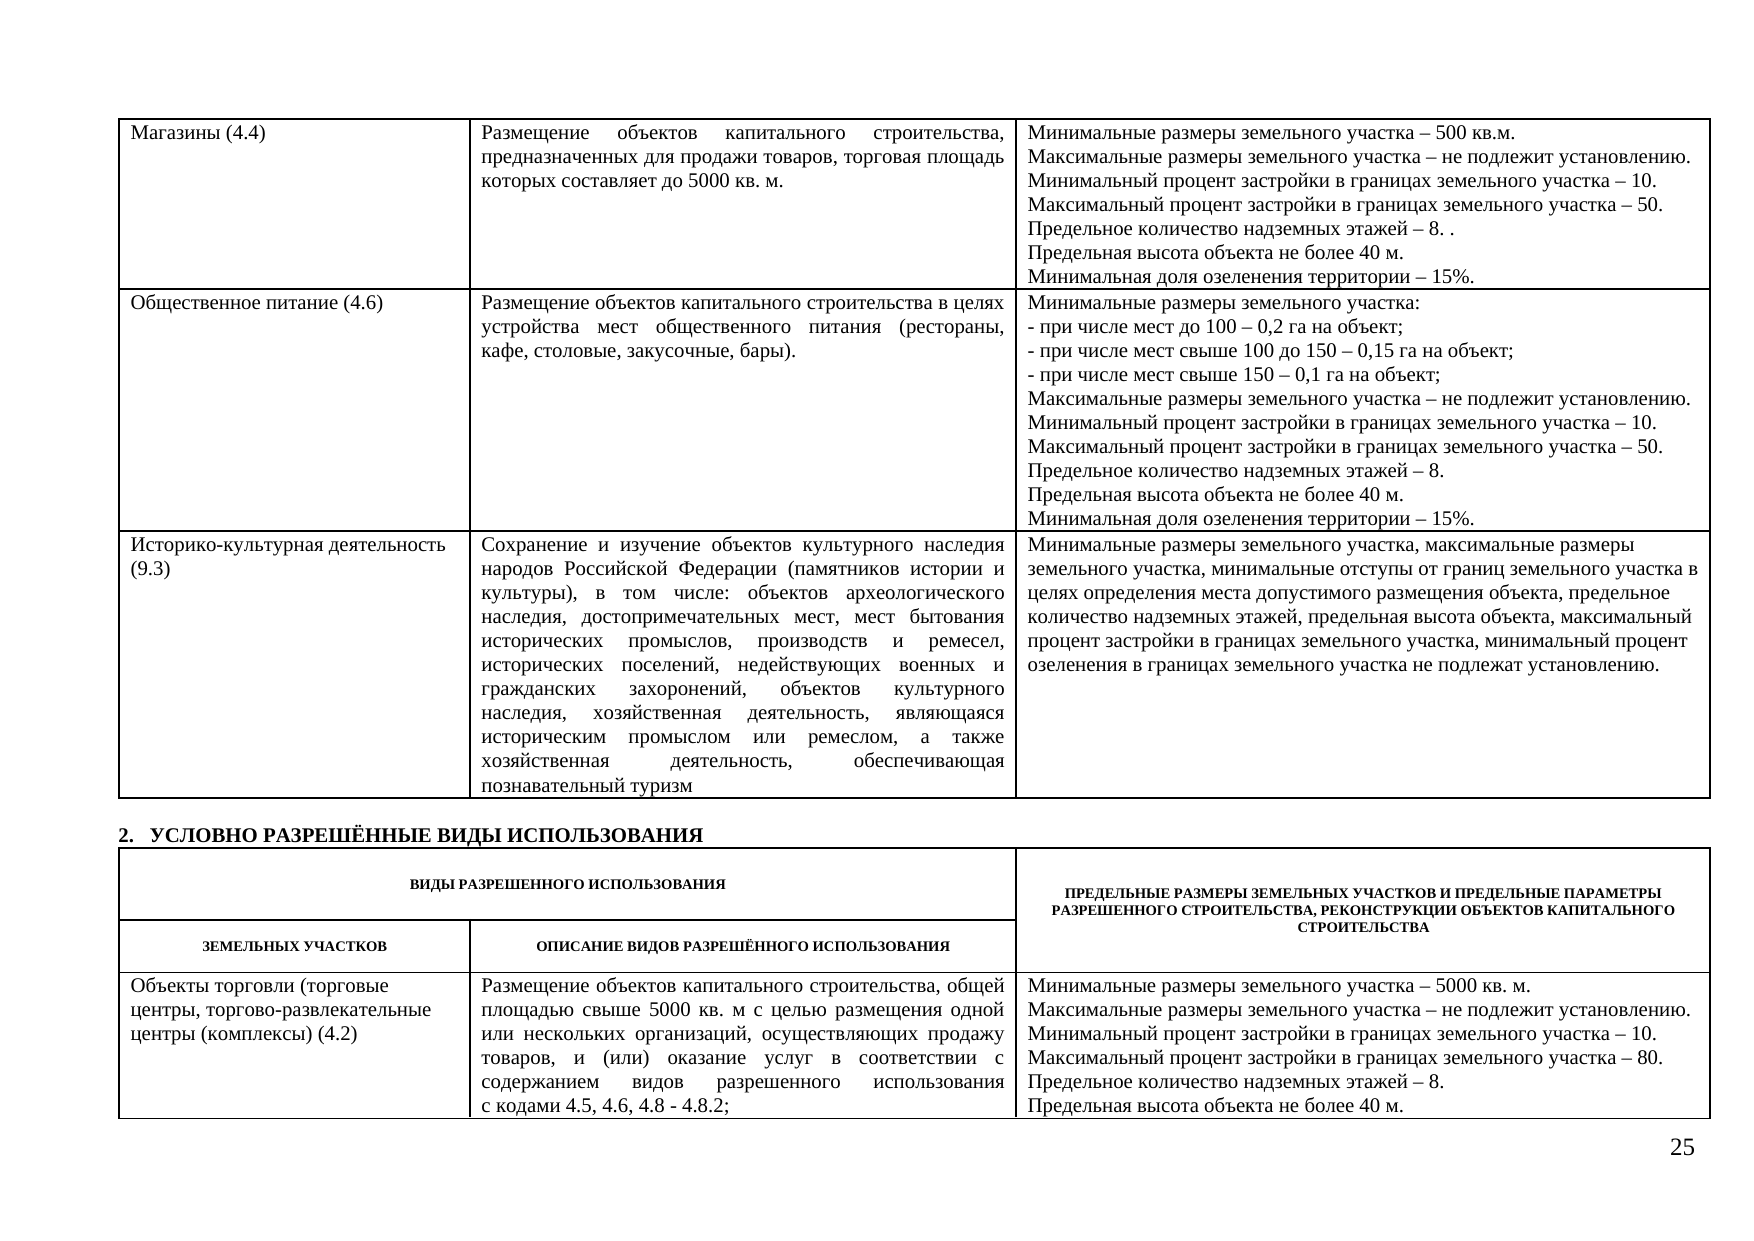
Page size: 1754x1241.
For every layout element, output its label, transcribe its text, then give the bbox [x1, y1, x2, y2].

table_cell Сохранение и изучение объектов культурного наследия народов Российской Федерации (памятников истории и культуры), в том числе: объектов археологического наследия, достопримечательных мест, мест бытования исторических промыслов, производств и ремесел, исторических поселений, недействующих военных и гражданских захоронений, объектов культурного наследия, хозяйственная деятельность, являющаяся историческим промыслом или ремеслом, а также хозяйственная деятельность, обеспечивающая познавательный туризм [471, 532, 1015, 797]
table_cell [1017, 973, 1709, 1117]
table_cell Минимальные размеры земельного участка – 500 кв.м. Максимальные размеры земельного участка – не подлежит установлению. Минимальный процент застройки в границах земельного участка – 10. Максимальный процент застройки в границах земельного участка – 50. Предельное количество надземных этажей – 8. . Предельная высота объекта не более 40 м. Минимальная доля озеленения территории – 15%. [1017, 120, 1709, 288]
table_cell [471, 973, 1015, 1117]
text 2. УСЛОВНО РАЗРЕШЁННЫЕ ВИДЫ ИСПОЛЬЗОВАНИЯ [118, 823, 1695, 847]
table_cell Общественное питание (4.6) [120, 290, 469, 530]
table_header ВИДЫ РАЗРЕШЕННОГО ИСПОЛЬЗОВАНИЯ [120, 849, 1015, 919]
table_cell Минимальные размеры земельного участка: - при числе мест до 100 – 0,2 га на объект; - при числе мест свыше 100 до 150 – 0,15 га на объект; - при числе мест свыше 150 – 0,1 га на объект; Максимальные размеры земельного участка – не подлежит установлению. Минимальный процент застройки в границах земельного участка – 10. Максимальный процент застройки в границах земельного участка – 50. Предельное количество надземных этажей – 8. Предельная высота объекта не более 40 м. Минимальная доля озеленения территории – 15%. [1017, 290, 1709, 530]
table_cell ЗЕМЕЛЬНЫХ УЧАСТКОВ [120, 921, 469, 971]
table_cell ОПИСАНИЕ ВИДОВ РАЗРЕШЁННОГО ИСПОЛЬЗОВАНИЯ [471, 921, 1015, 971]
table_cell Размещение объектов капитального строительства, предназначенных для продажи товаров, торговая площадь которых составляет до 5000 кв. м. [471, 120, 1015, 288]
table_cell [120, 973, 469, 1117]
table_cell Минимальные размеры земельного участка, максимальные размеры земельного участка, минимальные отступы от границ земельного участка в целях определения места допустимого размещения объекта, предельное количество надземных этажей, предельная высота объекта, максимальный процент застройки в границах земельного участка, минимальный процент озеленения в границах земельного участка не подлежат установлению. [1017, 532, 1709, 797]
table_header ПРЕДЕЛЬНЫЕ РАЗМЕРЫ ЗЕМЕЛЬНЫХ УЧАСТКОВ И ПРЕДЕЛЬНЫЕ ПАРАМЕТРЫ РАЗРЕШЕННОГО СТРОИТЕЛЬСТВА, РЕКОНСТРУКЦИИ ОБЪЕКТОВ КАПИТАЛЬНОГО СТРОИТЕЛЬСТВА [1017, 849, 1709, 971]
table_cell Историко-культурная деятельность (9.3) [120, 532, 469, 797]
table_cell Размещение объектов капитального строительства в целях устройства мест общественного питания (рестораны, кафе, столовые, закусочные, бары). [471, 290, 1015, 530]
table_cell Магазины (4.4) [120, 120, 469, 288]
